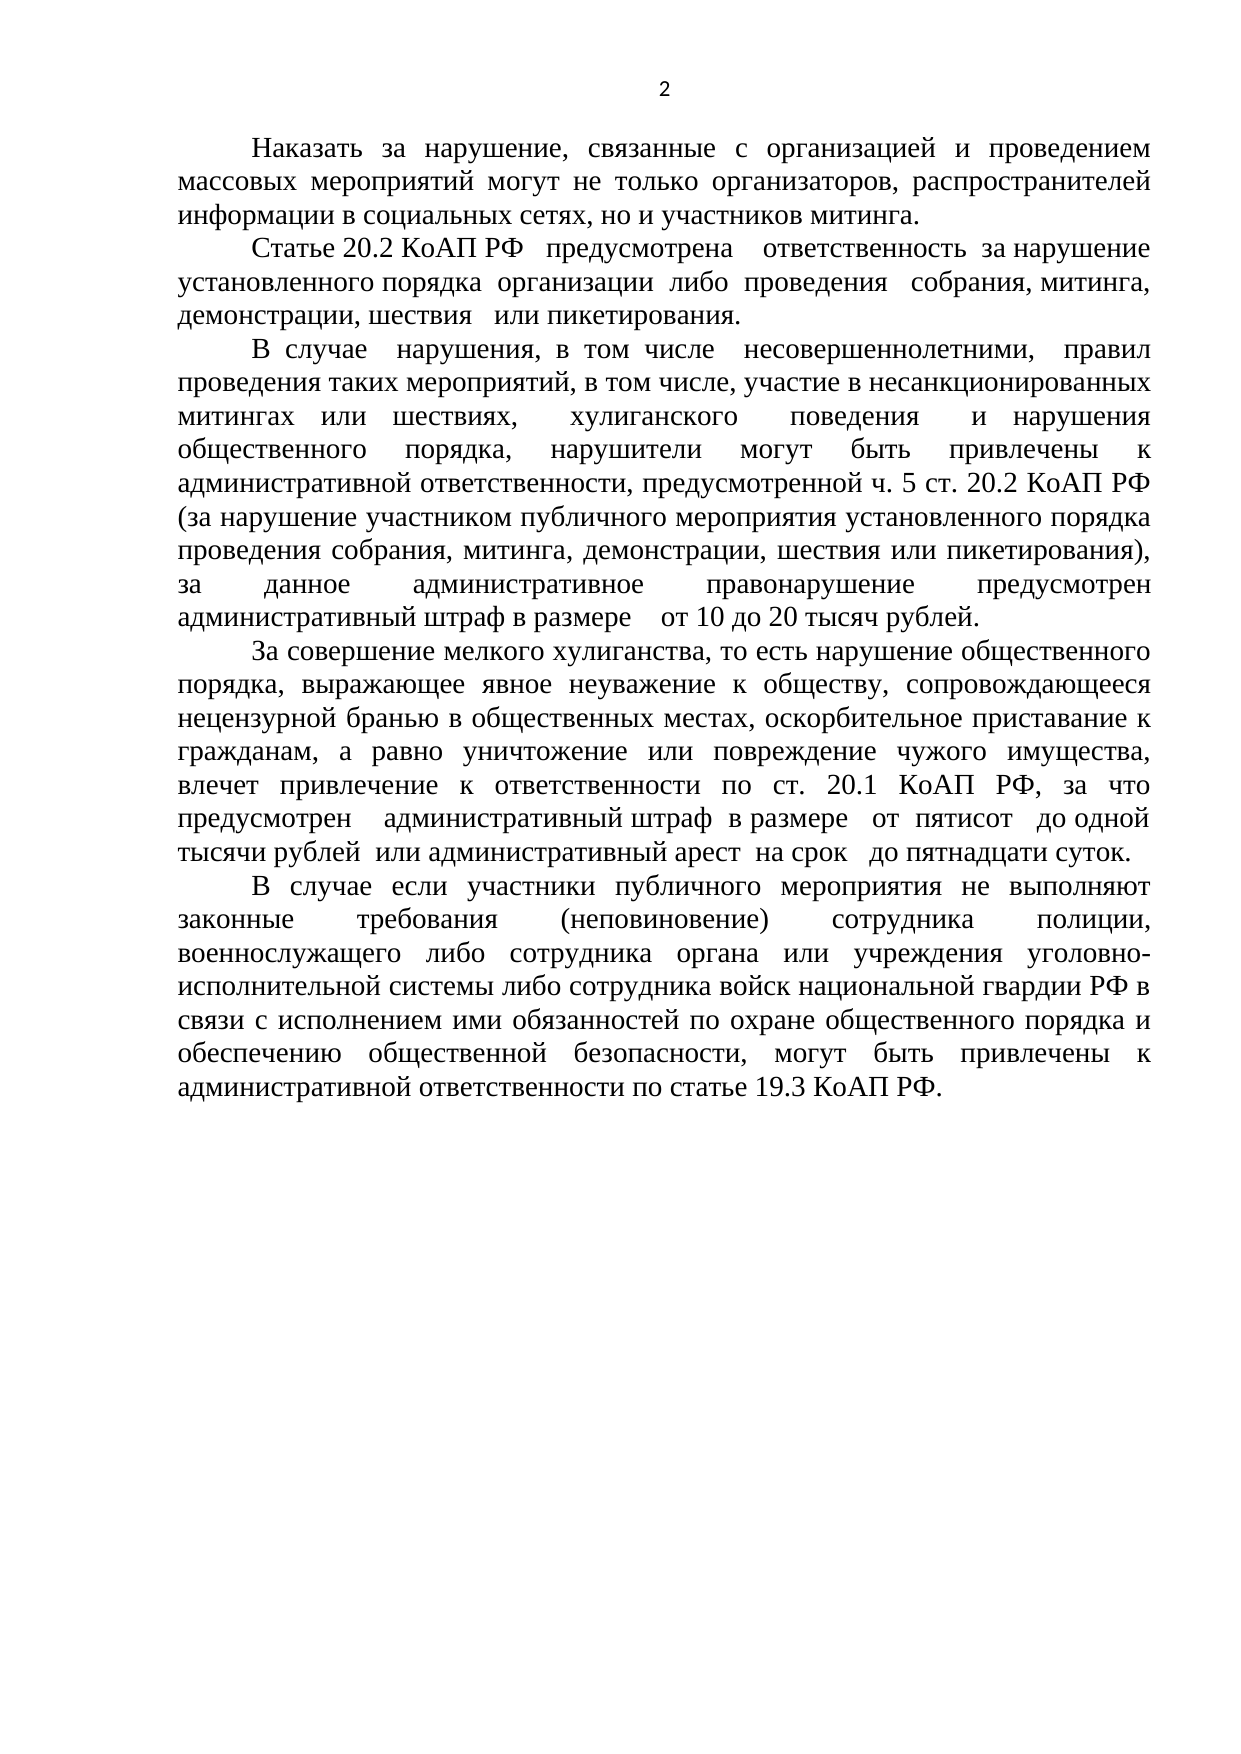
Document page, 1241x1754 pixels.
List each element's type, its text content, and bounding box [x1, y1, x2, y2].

text В случае если участники публичного мероприятия не выполняют законные требования (неповиновение) сотрудника полиции, военнослужащего либо сотрудника органа или учреждения уголовно- исполнительной системы либо сотрудника войск национальной гвардии РФ в связи с исполнением ими обязанностей по охране общественного порядка и обеспечению общественной безопасности, могут быть привлечены к административной ответственности по статье 19.3 КоАП РФ. [177, 868, 1152, 1102]
text В случае нарушения, в том числе несовершеннолетними, правил проведения таких мероприятий, в том числе, участие в несанкционированных митингах или шествиях, хулиганского поведения и нарушения общественного порядка, нарушители могут быть привлечены к административной ответственности, предусмотренной ч. 5 ст. 20.2 КоАП РФ (за нарушение участником публичного мероприятия установленного порядка проведения собрания, митинга, демонстрации, шествия или пикетирования), за данное административное правонарушение предусмотрен административный штраф в размере от 10 до 20 тысяч рублей. [177, 331, 1152, 633]
text Статье 20.2 КоАП РФ предусмотрена ответственность за нарушение установленного порядка организации либо проведения собрания, митинга, демонстрации, шествия или пикетирования. [177, 230, 1152, 331]
text Наказать за нарушение, связанные с организацией и проведением массовых мероприятий могут не только организаторов, распространителей информации в социальных сетях, но и участников митинга. [177, 130, 1152, 230]
text За совершение мелкого хулиганства, то есть нарушение общественного порядка, выражающее явное неуважение к обществу, сопровождающееся нецензурной бранью в общественных местах, оскорбительное приставание к гражданам, а равно уничтожение или повреждение чужого имущества, влечет привлечение к ответственности по ст. 20.1 КоАП РФ, за что предусмотрен административный штраф в размере от пятисот до одной тысячи рублей или административный арест на срок до пятнадцати суток. [177, 633, 1152, 868]
